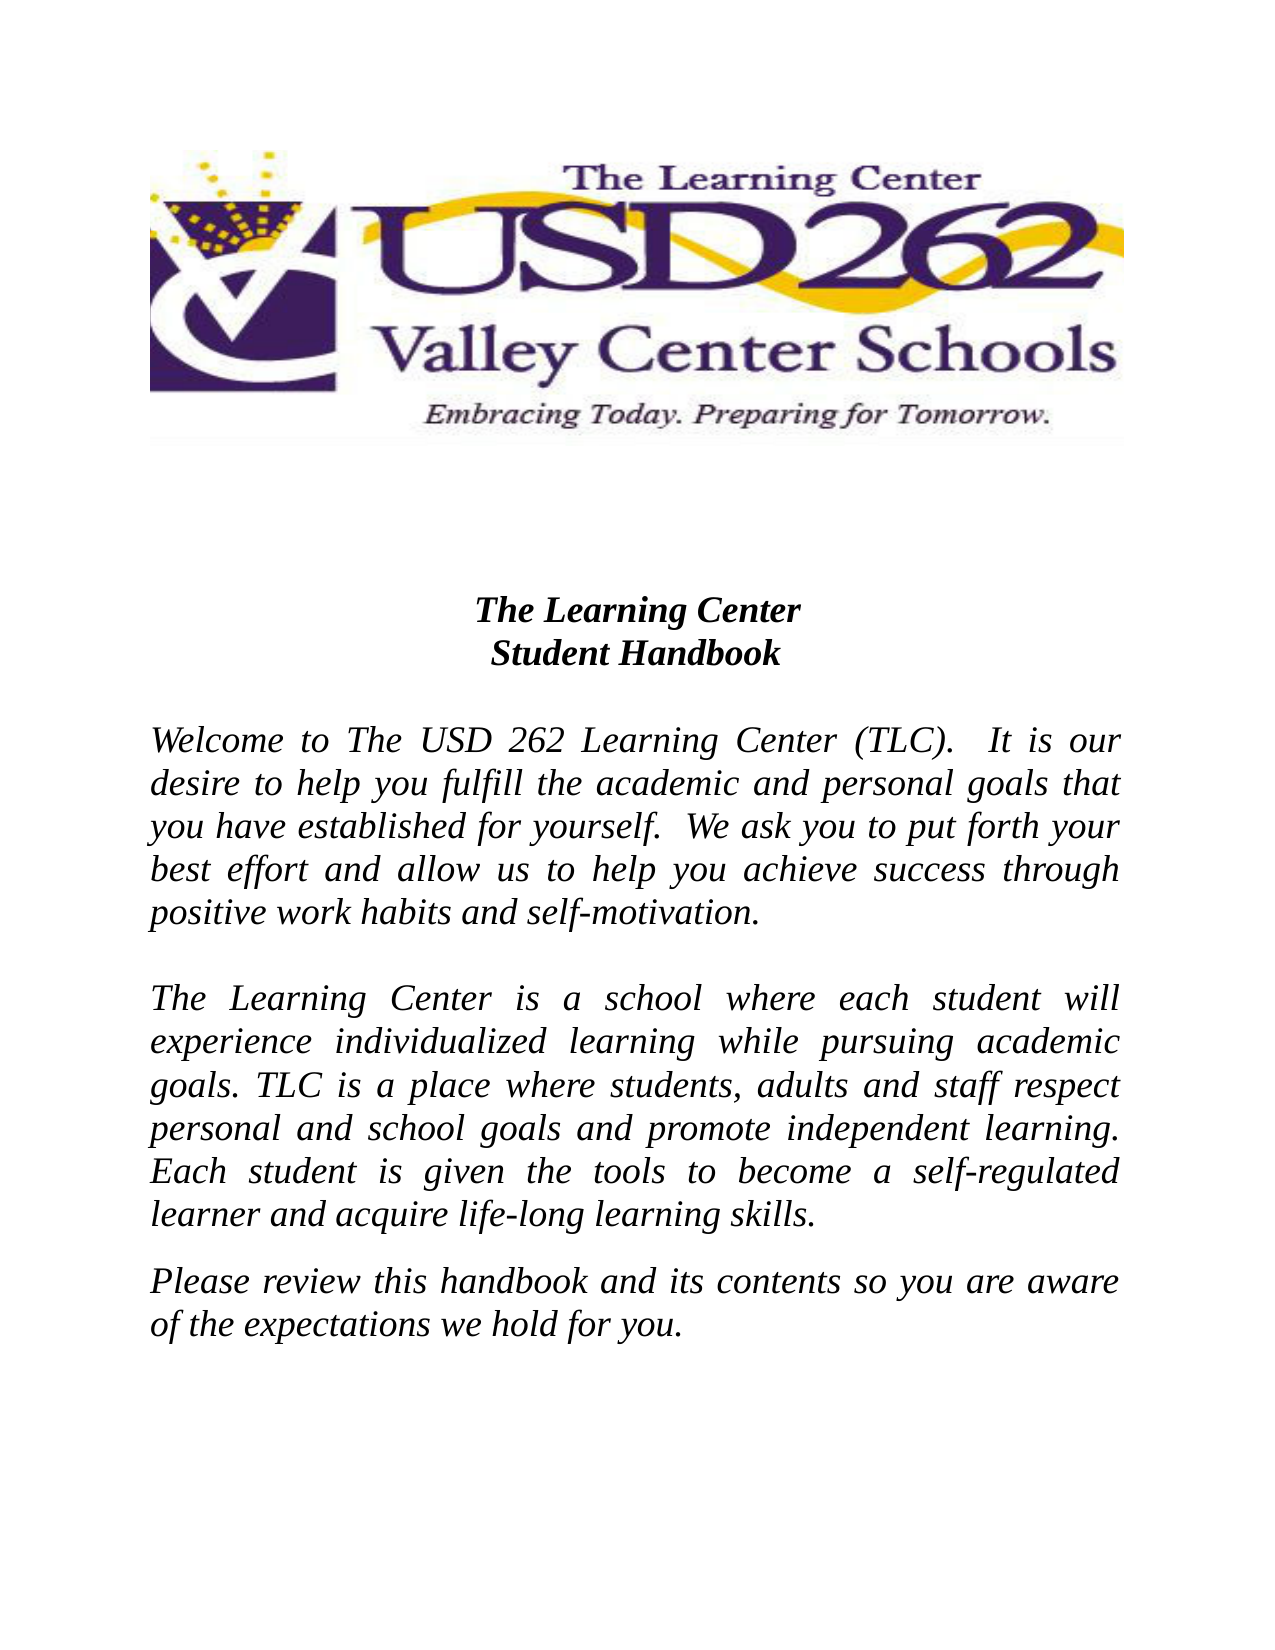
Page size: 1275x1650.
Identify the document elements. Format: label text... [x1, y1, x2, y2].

text The Learning Center [150, 588, 1125, 631]
text The Learning Center is a school where each student will experience individualized learning while pursuing academic goals. TLC is a place where students, adults and staff respect personal and school goals and promote independent learning. Each student is given the tools to become a self-regulated learner and acquire life-long learning skills. [150, 976, 1125, 1234]
text Student Handbook [150, 631, 1125, 674]
picture [150, 150, 1124, 446]
text Please review this handbook and its contents so you are aware of the expectations we hold for you. [150, 1259, 1125, 1345]
text Welcome to The USD 262 Learning Center (TLC). It is our desire to help you fulfill the academic and personal goals that you have established for yourself. We ask you to put forth your best effort and allow us to help you achieve success through positive work habits and self-motivation. [150, 717, 1125, 933]
